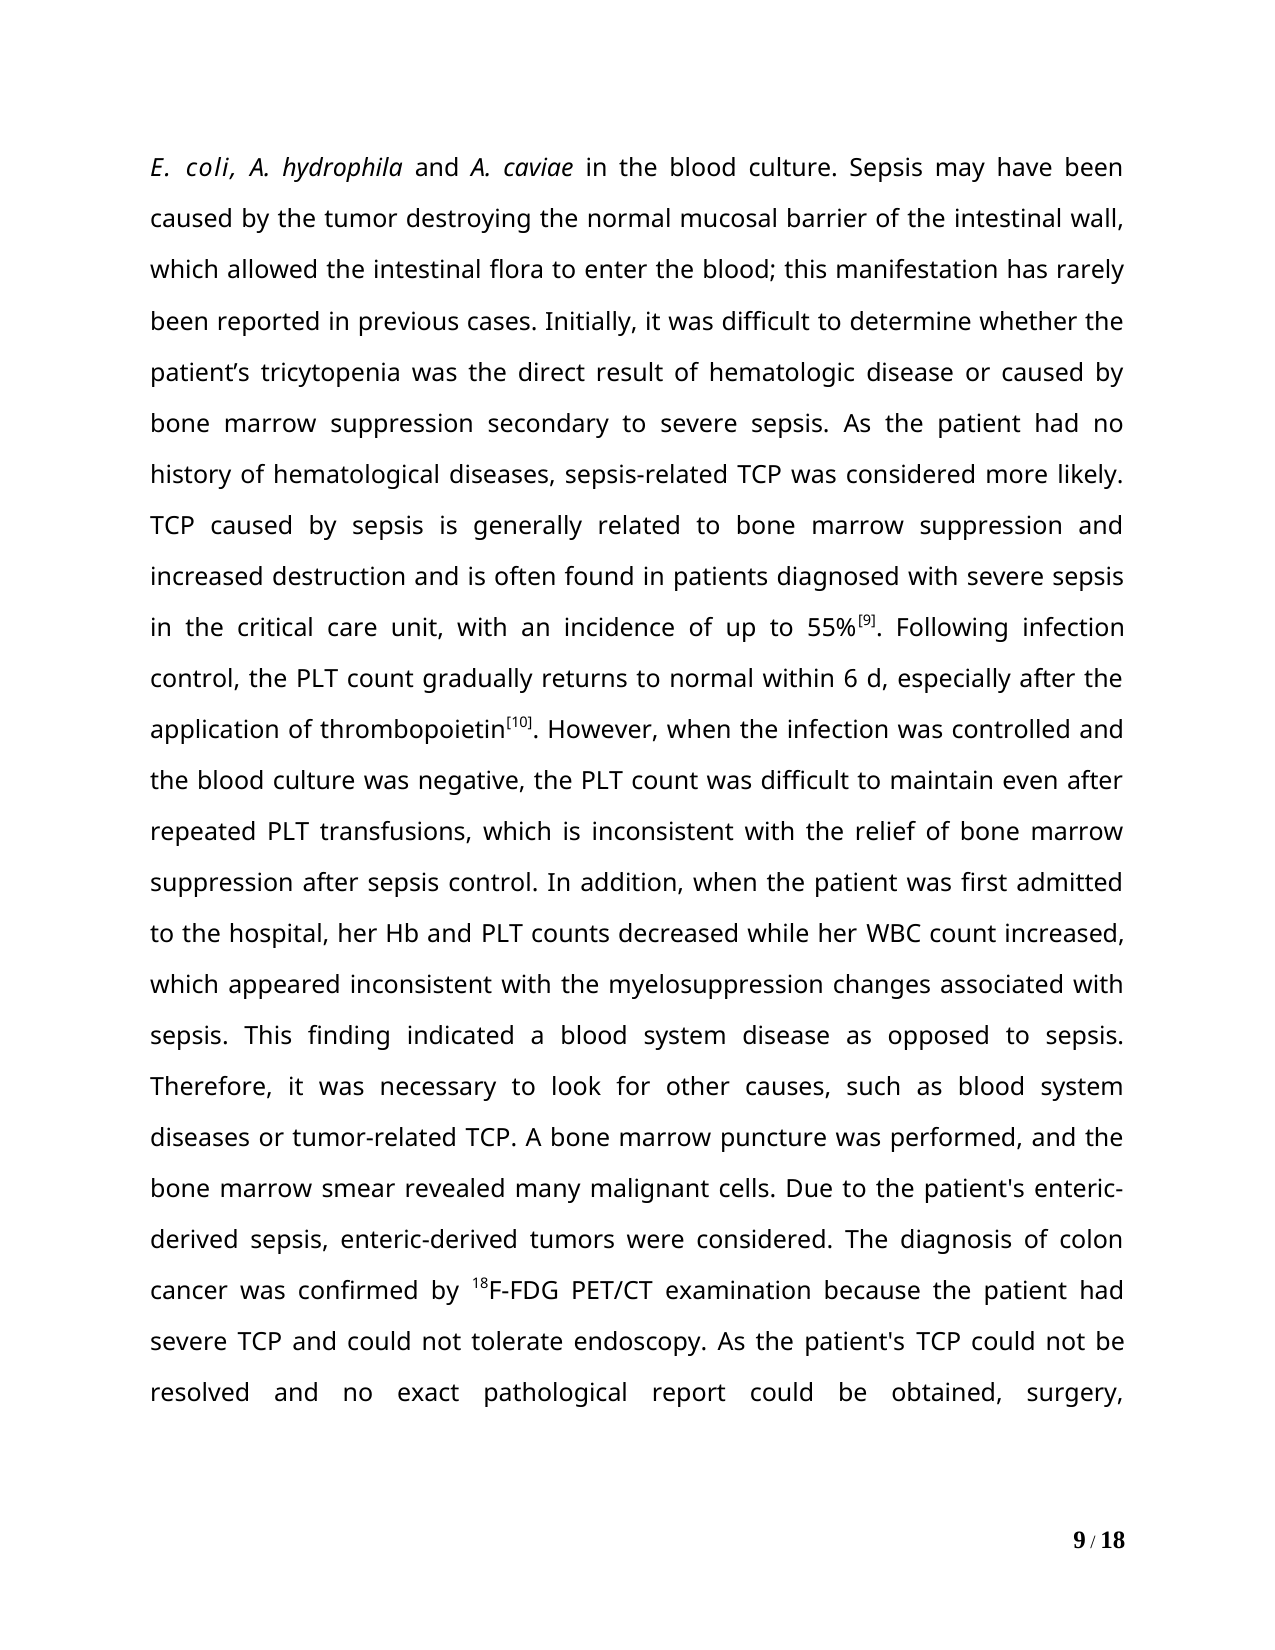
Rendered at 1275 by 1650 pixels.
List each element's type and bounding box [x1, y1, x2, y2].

text [150, 150, 1125, 1409]
